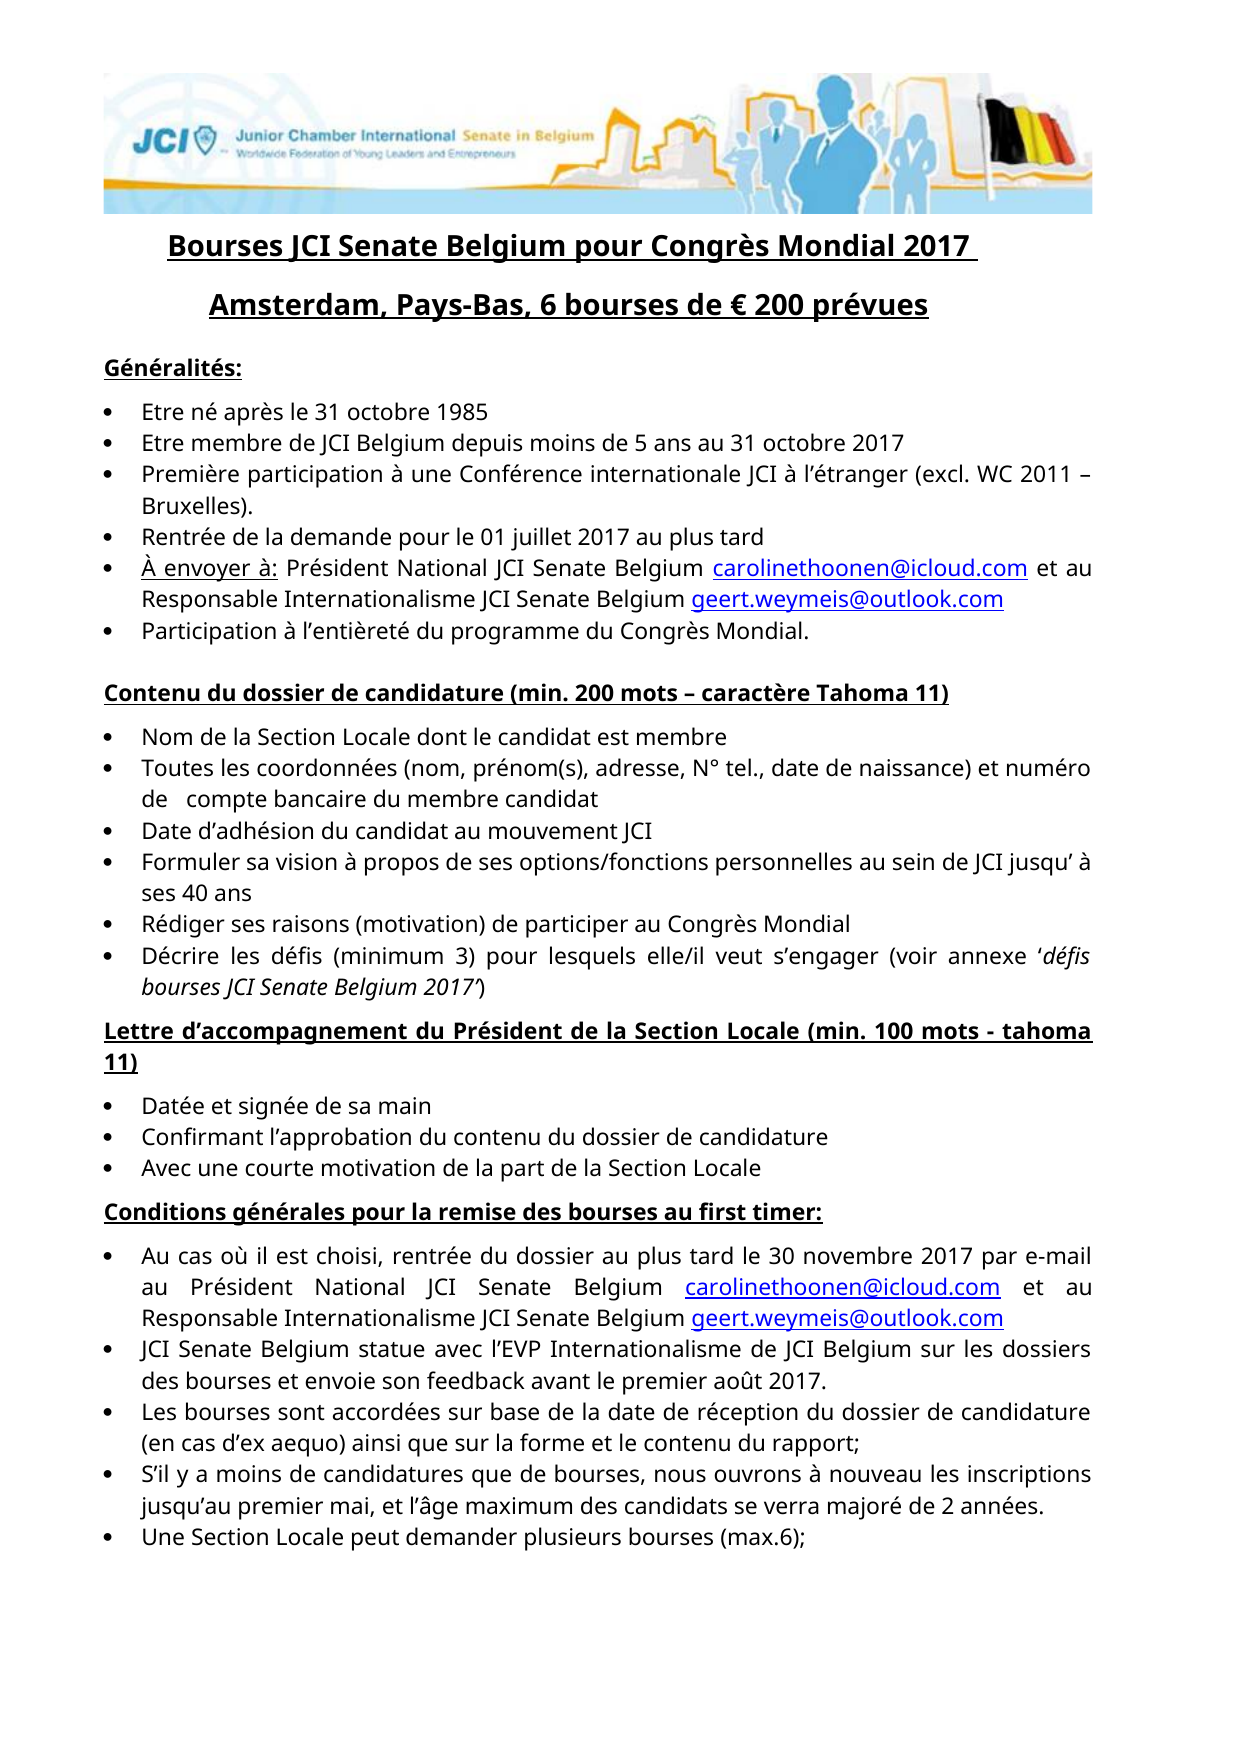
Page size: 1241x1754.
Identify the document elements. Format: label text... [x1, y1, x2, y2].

list Participation à l’entièreté du programme du Congrès Mondial. [103, 615, 1093, 646]
list Avec une courte motivation de la part de la Section Locale [103, 1152, 1093, 1183]
text Conditions générales pour la remise des bourses au first timer: [103, 1196, 1093, 1227]
list Rentrée de la demande pour le 01 juillet 2017 au plus tard [103, 521, 1093, 552]
list Etre membre de JCI Belgium depuis moins de 5 ans au 31 octobre 2017 [103, 427, 1093, 458]
list Datée et signée de sa main [103, 1090, 1093, 1121]
list Etre né après le 31 octobre 1985 [103, 396, 1093, 427]
text Contenu du dossier de candidature (min. 200 mots – caractère Tahoma 11) [103, 677, 1093, 708]
text Amsterdam, Pays-Bas, 6 bourses de € 200 prévues [29, 284, 1108, 323]
list Rédiger ses raisons (motivation) de participer au Congrès Mondial [103, 908, 1093, 940]
list Toutes les coordonnées (nom, prénom(s), adresse, N° tel., date de naissance) et numéro de compte bancaire du membre candidat [103, 752, 1093, 815]
list À envoyer à: Président National JCI Senate Belgium carolinethoonen@icloud.com et au Responsable Internationalisme JCI Senate Belgium geert.weymeis@outlook.com [103, 552, 1093, 615]
text Lettre d’accompagnement du Président de la Section Locale (min. 100 mots - tahoma 11) [103, 1042, 1093, 1077]
list Une Section Locale peut demander plusieurs bourses (max.6); [103, 1521, 1093, 1552]
text Lettre d’accompagnement du Président de la Section Locale (min. 100 mots - tahoma 11) [103, 1015, 1093, 1041]
list Les bourses sont accordées sur base de la date de réception du dossier de candidature (en cas d’ex aequo) ainsi que sur la forme et le contenu du rapport; [103, 1396, 1093, 1458]
list Première participation à une Conférence internationale JCI à l’étranger (excl. WC 2011 – Bruxelles). [103, 458, 1093, 521]
list Formuler sa vision à propos de ses options/fonctions personnelles au sein de JCI jusqu’ à ses 40 ans [103, 846, 1093, 908]
list JCI Senate Belgium statue avec l’EVP Internationalisme de JCI Belgium sur les dossiers des bourses et envoie son feedback avant le premier août 2017. [103, 1333, 1093, 1396]
text Généralités: [103, 352, 1093, 383]
picture [103, 73, 1093, 214]
list Date d’adhésion du candidat au mouvement JCI [103, 815, 1093, 846]
list Au cas où il est choisi, rentrée du dossier au plus tard le 30 novembre 2017 par e-mail au Président National JCI Senate Belgium carolinethoonen@icloud.com et au Responsable Internationalisme JCI Senate Belgium geert.weymeis@outlook.com [103, 1240, 1093, 1333]
list Nom de la Section Locale dont le candidat est membre [103, 721, 1093, 752]
list Décrire les défis (minimum 3) pour lesquels elle/il veut s’engager (voir annexe ‘défis bourses JCI Senate Belgium 2017’) [103, 940, 1093, 1002]
text Bourses JCI Senate Belgium pour Congrès Mondial 2017 [29, 226, 1108, 265]
list Confirmant l’approbation du contenu du dossier de candidature [103, 1121, 1093, 1152]
list S’il y a moins de candidatures que de bourses, nous ouvrons à nouveau les inscriptions jusqu’au premier mai, et l’âge maximum des candidats se verra majoré de 2 années. [103, 1458, 1093, 1521]
